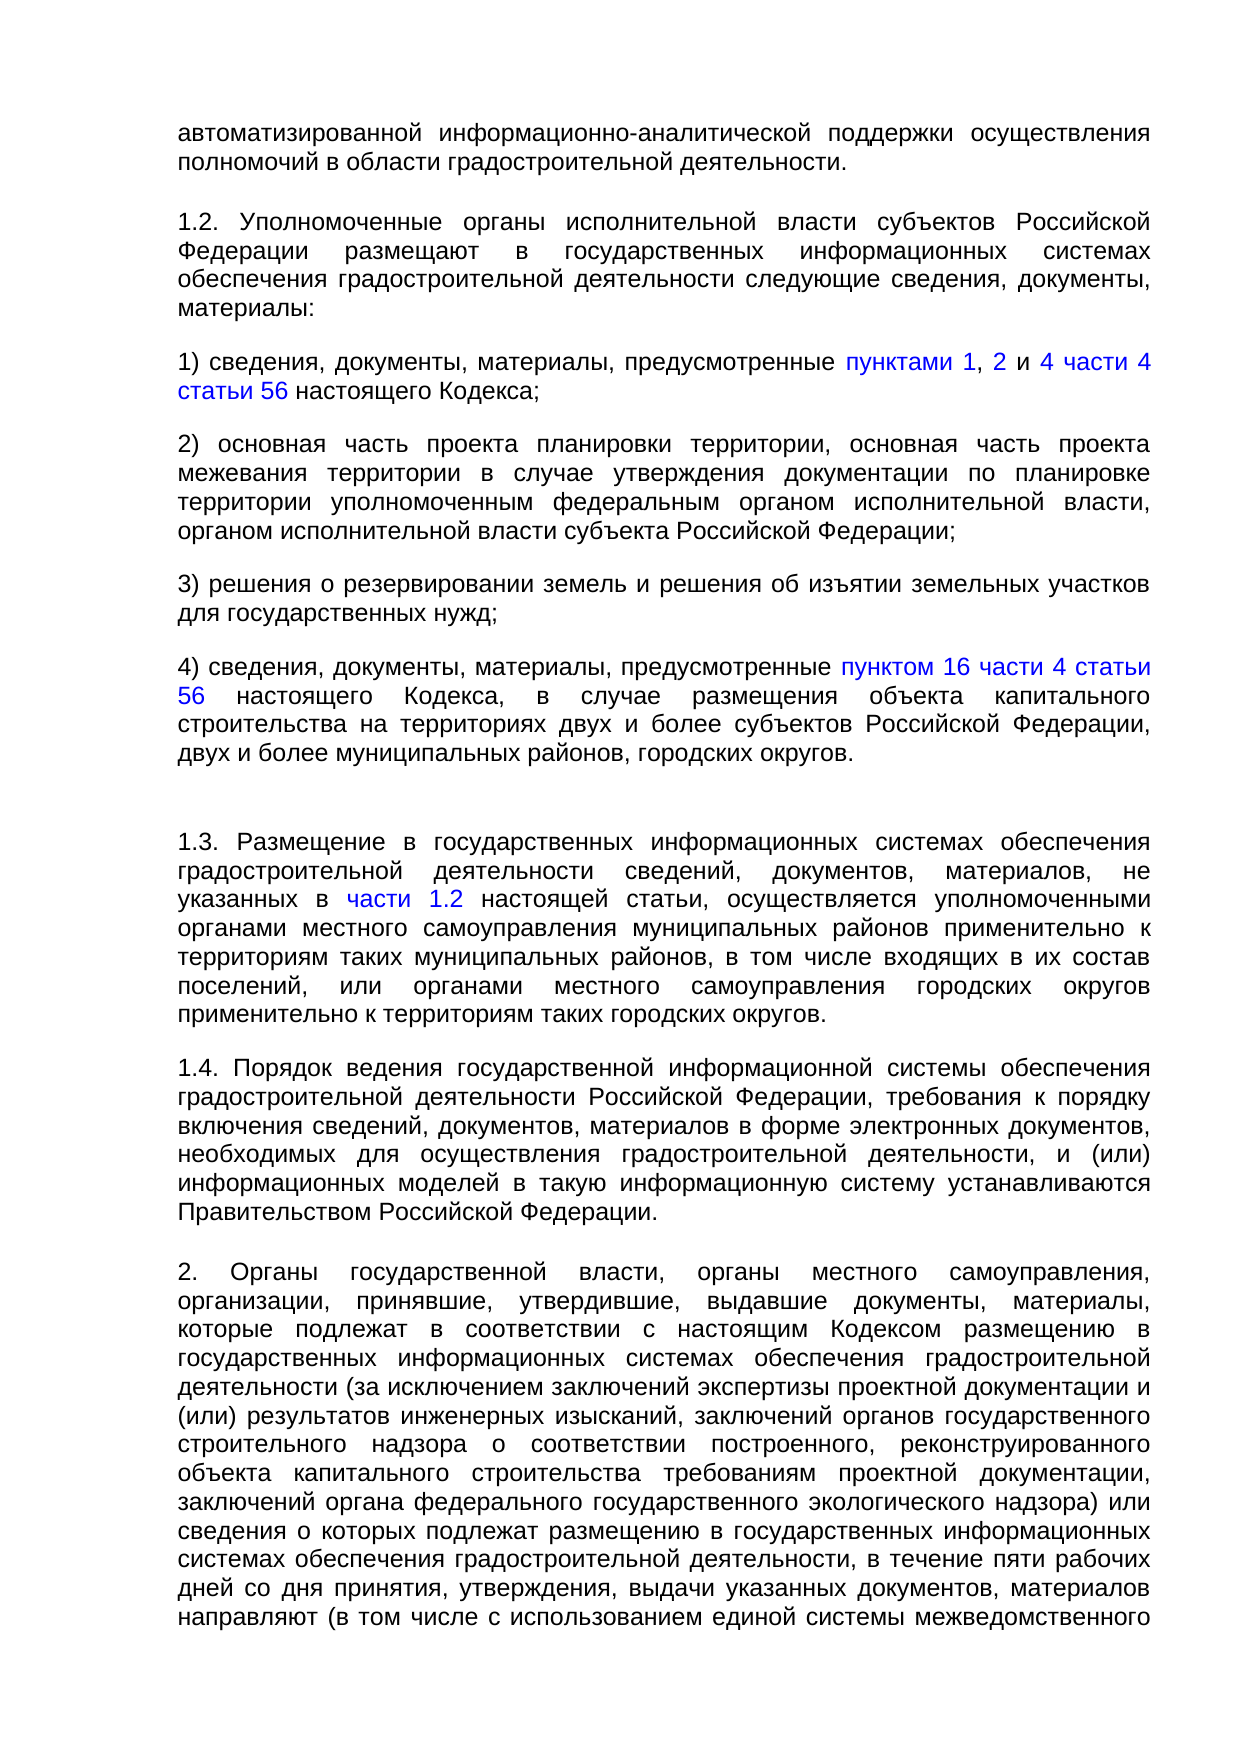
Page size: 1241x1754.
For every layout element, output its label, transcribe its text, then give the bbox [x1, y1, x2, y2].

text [177, 118, 1152, 176]
text 1.3. Размещение в государственных информационных системах обеспечения градостроительной деятельности сведений, документов, материалов, не указанных в части 1.2 настоящей статьи, осуществляется уполномоченными органами местного самоуправления муниципальных районов применительно к территориям таких муниципальных районов, в том числе входящих в их состав поселений, или органами местного самоуправления городских округов применительно к территориям таких городских округов. [177, 827, 1152, 1028]
text 3) решения о резервировании земель и решения об изъятии земельных участков для государственных нужд; [177, 569, 1152, 627]
text 1.2. Уполномоченные органы исполнительной власти субъектов Российской Федерации размещают в государственных информационных системах обеспечения градостроительной деятельности следующие сведения, документы, материалы: [177, 207, 1152, 322]
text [177, 1257, 1152, 1631]
text 1.4. Порядок ведения государственной информационной системы обеспечения градостроительной деятельности Российской Федерации, требования к порядку включения сведений, документов, материалов в форме электронных документов, необходимых для осуществления градостроительной деятельности, и (или) информационных моделей в такую информационную систему устанавливаются Правительством Российской Федерации. [177, 1053, 1152, 1226]
text 1) сведения, документы, материалы, предусмотренные пунктами 1, 2 и 4 части 4 статьи 56 настоящего Кодекса; [177, 347, 1152, 404]
text 2) основная часть проекта планировки территории, основная часть проекта межевания территории в случае утверждения документации по планировке территории уполномоченным федеральным органом исполнительной власти, органом исполнительной власти субъекта Российской Федерации; [177, 429, 1152, 544]
text 4) сведения, документы, материалы, предусмотренные пунктом 16 части 4 статьи 56 настоящего Кодекса, в случае размещения объекта капитального строительства на территориях двух и более субъектов Российской Федерации, двух и более муниципальных районов, городских округов. [177, 652, 1152, 767]
